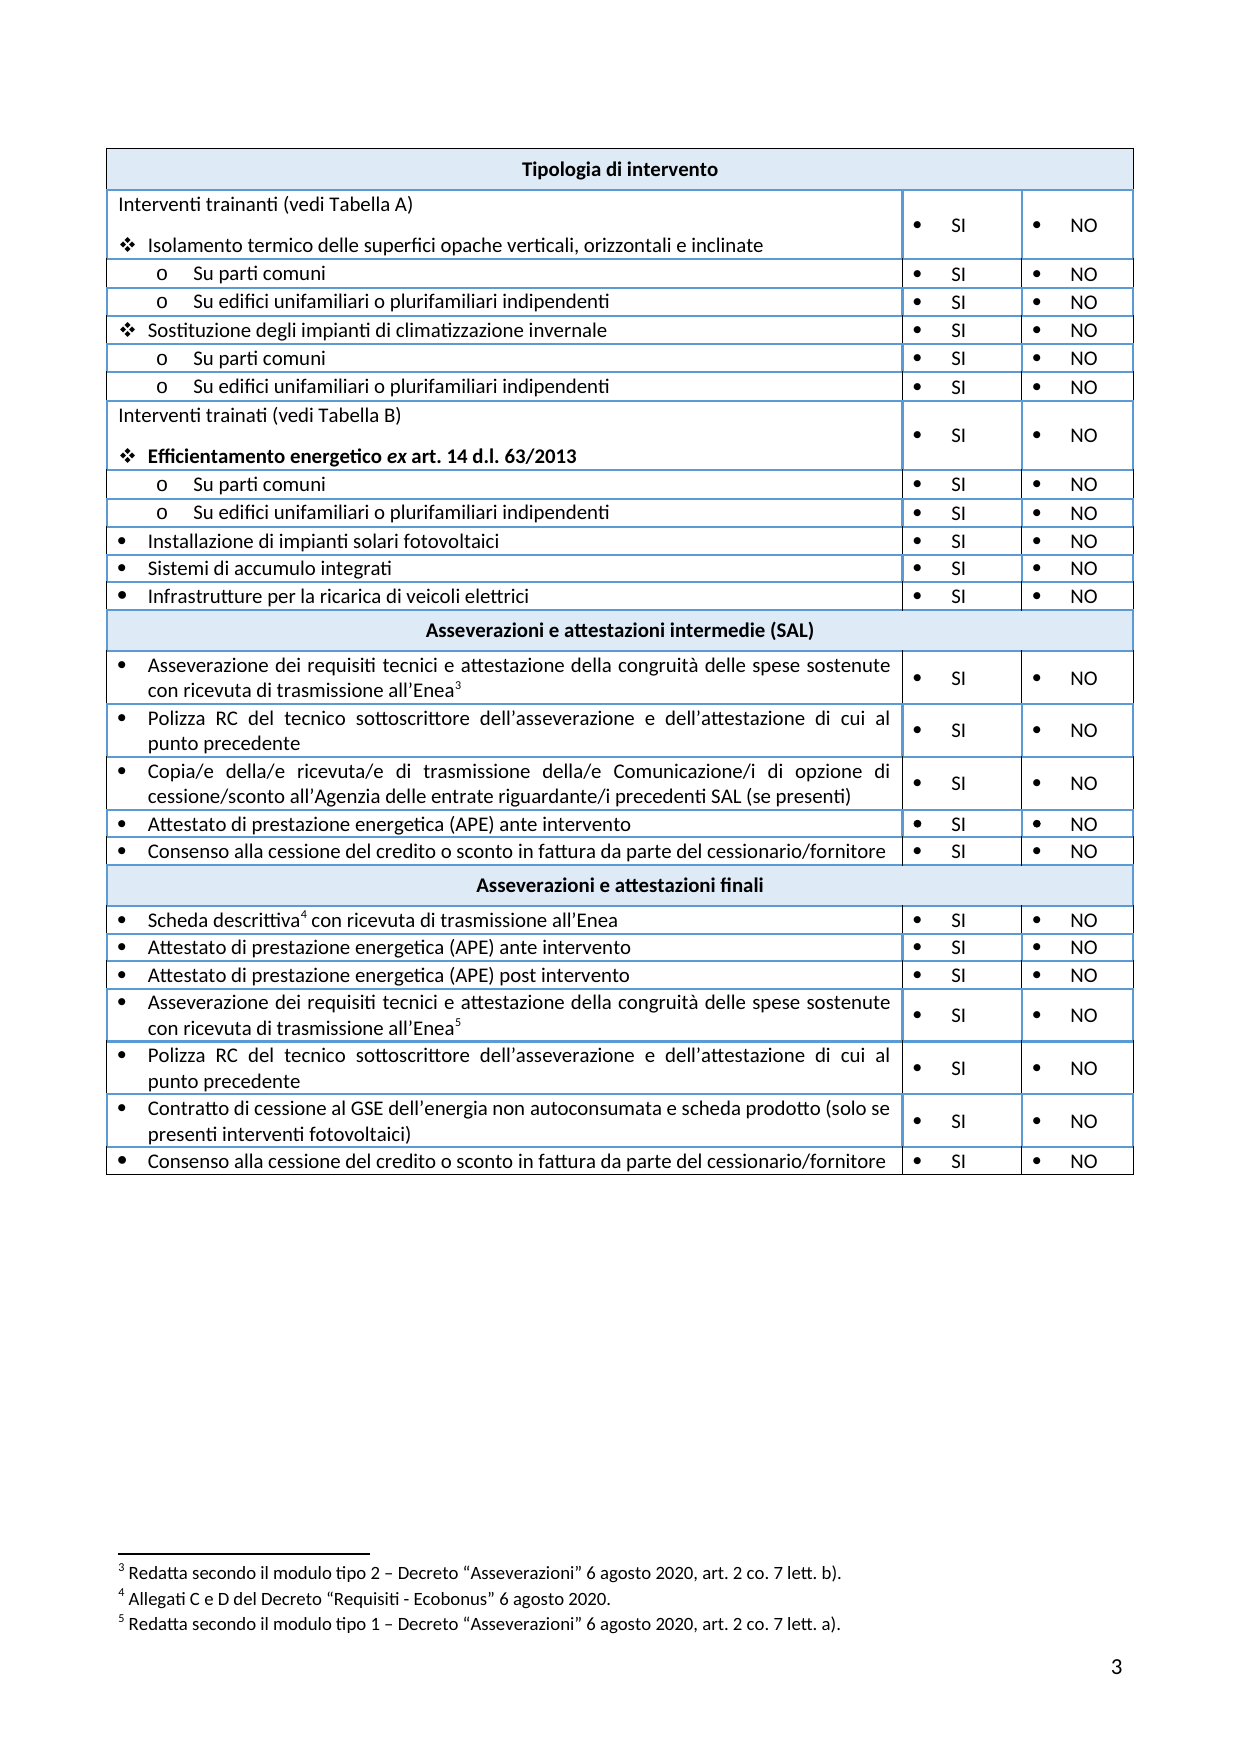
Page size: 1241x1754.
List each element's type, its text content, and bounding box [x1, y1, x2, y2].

table_cell SI [904, 556, 1021, 581]
table_cell Su parti comuni [107, 471, 902, 497]
table_cell NO [1023, 1095, 1132, 1146]
table_cell NO [1023, 289, 1132, 315]
table_cell SI [904, 402, 1021, 469]
table_cell SI [903, 260, 1021, 287]
table_cell NO [1023, 556, 1132, 581]
table_cell SI [903, 1043, 1021, 1093]
table_cell NO [1023, 705, 1132, 756]
table_cell NO [1023, 402, 1132, 469]
table_cell Asseverazione dei requisiti tecnici e attestazione della congruità delle spese sostenute con ricevuta di trasmissione all’Enea [107, 652, 902, 703]
table_cell Su edifici unifamiliari o plurifamiliari indipendenti [108, 289, 901, 315]
table_cell NO [1022, 373, 1133, 400]
table_cell SI [903, 652, 1021, 703]
table_cell Tipologia di intervento [107, 149, 1133, 189]
table_cell NO [1022, 838, 1133, 864]
table_cell SI [904, 811, 1021, 836]
table_cell Consenso alla cessione del credito o sconto in fattura da parte del cessionario/fornitore [107, 1148, 902, 1174]
table_cell SI [904, 191, 1021, 258]
table_cell Su parti comuni [108, 345, 901, 371]
table_cell NO [1023, 935, 1132, 960]
table_cell SI [904, 500, 1021, 526]
table_cell SI [903, 528, 1021, 553]
table_cell Polizza RC del tecnico sottoscrittore dell’asseverazione e dell’attestazione di cui al punto precedente [107, 1043, 902, 1093]
table_cell SI [903, 758, 1021, 809]
table_cell Consenso alla cessione del credito o sconto in fattura da parte del cessionario/fornitore [107, 838, 902, 864]
table_cell NO [1022, 471, 1133, 497]
table_cell Su parti comuni [107, 260, 902, 287]
table_cell Installazione di impianti solari fotovoltaici [107, 528, 902, 553]
table_cell SI [903, 962, 1021, 987]
table_cell NO [1022, 962, 1133, 987]
table_cell Interventi trainanti (vedi Tabella A) Isolamento termico delle superfici opache verticali, orizzontali e inclinate [108, 191, 901, 258]
table_cell SI [903, 838, 1021, 864]
table_cell NO [1022, 317, 1133, 343]
table_cell NO [1023, 345, 1132, 371]
table_cell NO [1022, 528, 1133, 553]
table_cell Interventi trainati (vedi Tabella B) Efficientamento energetico ex art. 14 d.l. 63/2013 [108, 402, 901, 469]
table_cell Scheda descrittiva con ricevuta di trasmissione all’Enea [107, 907, 902, 932]
table_cell NO [1022, 907, 1133, 932]
table_cell Su edifici unifamiliari o plurifamiliari indipendenti [108, 500, 901, 526]
table_cell SI [904, 1095, 1021, 1146]
table_cell NO [1022, 260, 1133, 287]
table_cell Sostituzione degli impianti di climatizzazione invernale [107, 317, 902, 343]
table_cell Copia/e della/e ricevuta/e di trasmissione della/e Comunicazione/i di opzione di cessione/sconto all’Agenzia delle entrate riguardante/i precedenti SAL (se presenti) [107, 758, 902, 809]
table_cell NO [1022, 1148, 1133, 1174]
table_cell Polizza RC del tecnico sottoscrittore dell’asseverazione e dell’attestazione di cui al punto precedente [108, 705, 901, 756]
table_cell Asseverazione dei requisiti tecnici e attestazione della congruità delle spese sostenute con ricevuta di trasmissione all’Enea [108, 990, 901, 1040]
table_cell NO [1022, 758, 1133, 809]
table_cell NO [1023, 811, 1132, 836]
table_cell Sistemi di accumulo integrati [108, 556, 901, 581]
table_cell NO [1022, 1043, 1133, 1093]
table_cell SI [904, 935, 1021, 960]
table_cell Infrastrutture per la ricarica di veicoli elettrici [107, 583, 902, 608]
table_cell NO [1022, 583, 1133, 608]
table_cell Attestato di prestazione energetica (APE) ante intervento [108, 811, 901, 836]
table_cell NO [1022, 652, 1133, 703]
table_cell SI [903, 1148, 1021, 1174]
table_cell Asseverazioni e attestazioni finali [108, 866, 1132, 905]
table_cell Attestato di prestazione energetica (APE) post intervento [107, 962, 902, 987]
table_cell SI [903, 471, 1021, 497]
table_cell SI [904, 705, 1021, 756]
table_cell SI [903, 317, 1021, 343]
table_cell SI [904, 345, 1021, 371]
table_cell Su edifici unifamiliari o plurifamiliari indipendenti [107, 373, 902, 400]
table_cell SI [904, 990, 1021, 1040]
table_cell SI [903, 907, 1021, 932]
table_cell Asseverazioni e attestazioni intermedie (SAL) [108, 611, 1132, 650]
table_cell SI [903, 373, 1021, 400]
table_cell Contratto di cessione al GSE dell’energia non autoconsumata e scheda prodotto (solo se presenti interventi fotovoltaici) [108, 1095, 901, 1146]
table_cell NO [1023, 191, 1132, 258]
table_cell SI [903, 583, 1021, 608]
table_cell NO [1023, 990, 1132, 1040]
table_cell Attestato di prestazione energetica (APE) ante intervento [108, 935, 901, 960]
table_cell SI [904, 289, 1021, 315]
table_cell NO [1023, 500, 1132, 526]
